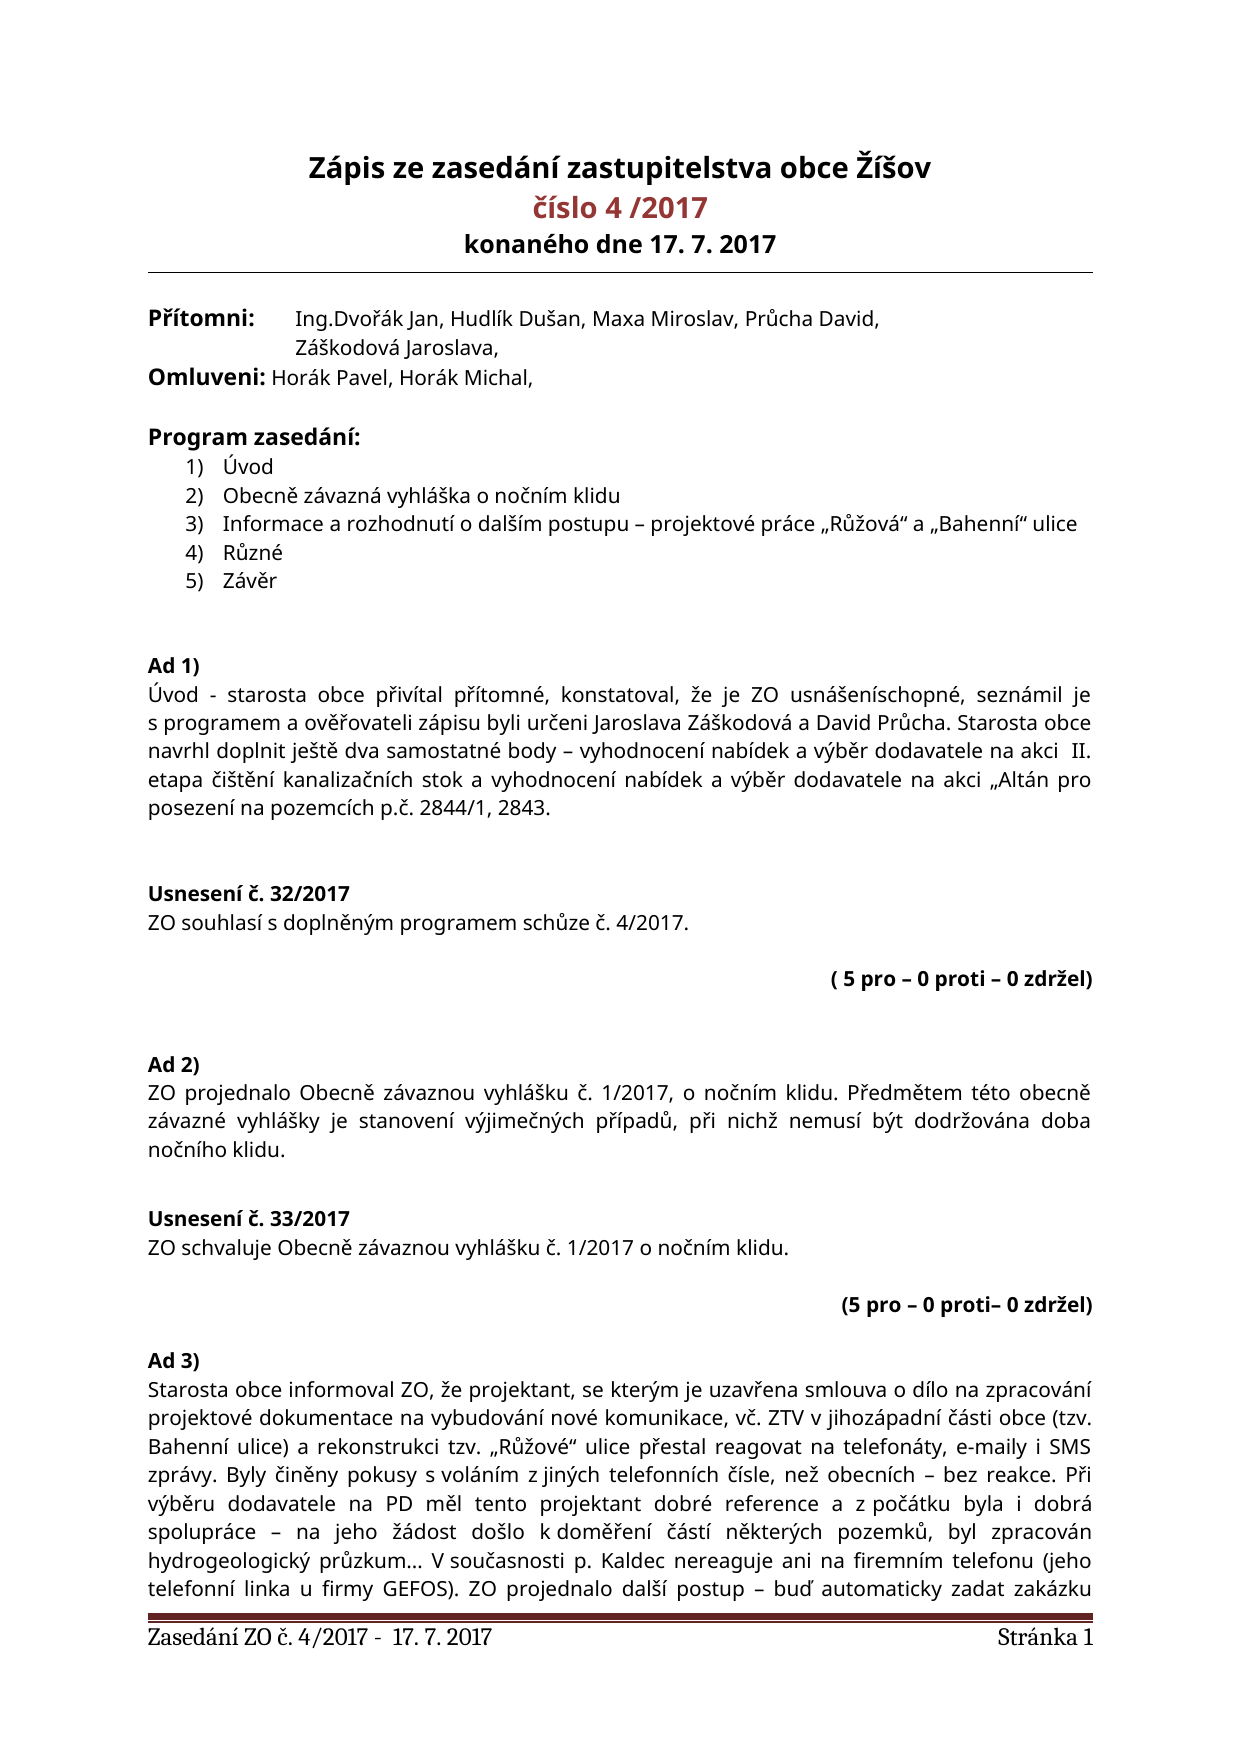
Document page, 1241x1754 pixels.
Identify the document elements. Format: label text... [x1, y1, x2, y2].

text (5 pro – 0 proti– 0 zdržel) [148, 1290, 1093, 1318]
list Úvod [185, 452, 1093, 481]
text Záškodová Jaroslava, [221, 333, 1093, 361]
text ZO souhlasí s doplněným programem schůze č. 4/2017. [148, 908, 1093, 936]
text Usnesení č. 33/2017 [148, 1204, 1093, 1233]
list ( 5 pro – 0 proti – 0 zdržel) [223, 964, 1093, 993]
list Závěr [185, 566, 1093, 594]
text Ad 3) [148, 1347, 1093, 1375]
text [148, 1375, 1093, 1603]
text Program zasedání: [148, 421, 1093, 452]
text konaného dne 17. 7. 2017 [148, 227, 1093, 261]
text ZO projednalo Obecně závaznou vyhlášku č. 1/2017, o nočním klidu. Předmětem této obecně závazné vyhlášky je stanovení výjimečných případů, při nichž nemusí být dodržována doba nočního klidu. [148, 1078, 1093, 1163]
text číslo 4 /2017 [148, 187, 1093, 227]
text Omluveni: Horák Pavel, Horák Michal, [148, 361, 1093, 393]
text Ad 1) [148, 651, 1093, 680]
text ZO schvaluje Obecně závaznou vyhlášku č. 1/2017 o nočním klidu. [148, 1233, 1093, 1261]
text Usnesení č. 32/2017 [148, 879, 1093, 908]
text Ad 2) [148, 1050, 1093, 1078]
list Informace a rozhodnutí o dalším postupu – projektové práce „Růžová“ a „Bahenní“ ulice [185, 509, 1093, 538]
text Zápis ze zasedání zastupitelstva obce Žíšov [148, 148, 1093, 187]
list Různé [185, 538, 1093, 566]
text Úvod - starosta obce přivítal přítomné, konstatoval, že je ZO usnášeníschopné, seznámil je s programem a ověřovateli zápisu byli určeni Jaroslava Záškodová a David Průcha. Starosta obce navrhl doplnit ještě dva samostatné body – vyhodnocení nabídek a výběr dodavatele na akci II. etapa čištění kanalizačních stok a vyhodnocení nabídek a výběr dodavatele na akci „Altán pro posezení na pozemcích p.č. 2844/1, 2843. [148, 680, 1093, 822]
list Obecně závazná vyhláška o nočním klidu [185, 481, 1093, 509]
text Přítomni: Ing.Dvořák Jan, Hudlík Dušan, Maxa Miroslav, Průcha David, [148, 302, 1093, 333]
